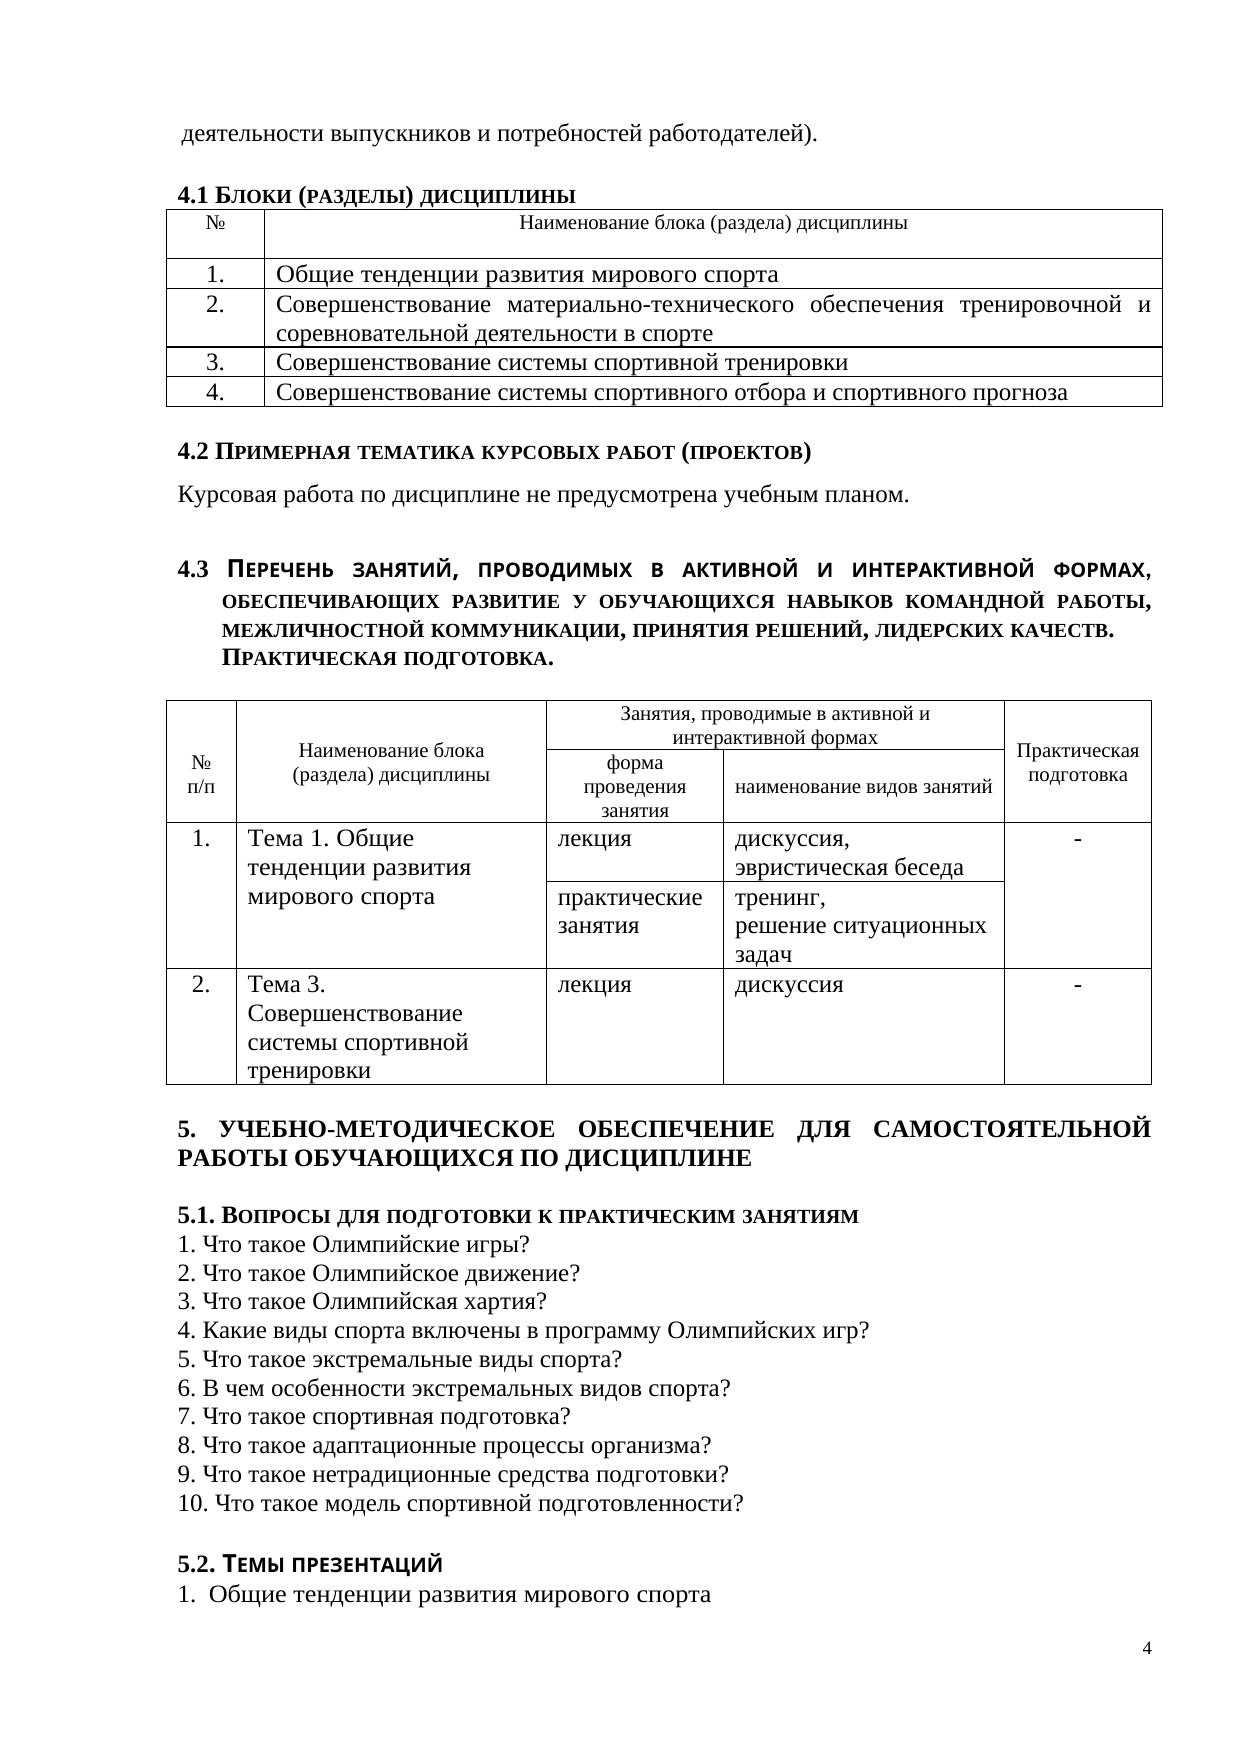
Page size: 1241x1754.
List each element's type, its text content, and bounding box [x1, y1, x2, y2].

text 5. Учебно-методическое обеспечение для самостоятельной работы обучающихся по дисциплине [177, 1114, 1152, 1171]
text Курсовая работа по дисциплине не предусмотрена учебным планом. [177, 479, 1152, 508]
table_cell Тема 1. Общие тенденции развития мирового спорта [237, 823, 546, 968]
text 5.1. Вопросы для подготовки к практическим занятиям [177, 1200, 1152, 1229]
text Практическая подготовка. [222, 642, 1152, 671]
text 1. Что такое Олимпийские игры? [177, 1229, 1152, 1258]
table_cell 1. [167, 259, 264, 288]
table_cell Совершенствование системы спортивного отбора и спортивного прогноза [265, 377, 1162, 406]
table_cell дискуссия [724, 969, 1004, 1084]
text 4.3 Перечень занятий, проводимых в активной и интерактивной формах, обеспечивающих развитие у обучающихся навыков командной работы, межличностной коммуникации, принятия решений, лидерских качеств. [177, 551, 1152, 642]
text 4.2 Примерная тематика курсовых работ (проектов) [177, 436, 1152, 464]
table_cell Совершенствование материально-технического обеспечения тренировочной и соревновательной деятельности в спорте [265, 289, 1162, 346]
table_cell 2. [167, 289, 264, 346]
text 10. Что такое модель спортивной подготовленности? [177, 1488, 1152, 1516]
table_cell Тема 3. Совершенствование системы спортивной тренировки [237, 969, 546, 1084]
text 6. В чем особенности экстремальных видов спорта? [177, 1373, 1152, 1401]
table_header № п/п [167, 701, 236, 822]
table_cell лекция [547, 969, 723, 1084]
table_header № [167, 210, 264, 258]
text 9. Что такое нетрадиционные средства подготовки? [177, 1459, 1152, 1488]
table_cell - [1005, 969, 1151, 1084]
text 3. Что такое Олимпийская хартия? [177, 1286, 1152, 1315]
table_cell 3. [167, 348, 264, 376]
text 5.2. Темы презентаций [177, 1545, 1152, 1579]
table_cell лекция [547, 823, 723, 881]
table_cell форма проведения занятия [547, 750, 723, 822]
table_cell тренинг, решение ситуационных задач [724, 882, 1004, 968]
table_header Занятия, проводимые в активной и интерактивной формах [547, 701, 1004, 749]
table_cell Общие тенденции развития мирового спорта [265, 259, 1162, 288]
table_cell Совершенствование системы спортивной тренировки [265, 348, 1162, 376]
table_header Наименование блока (раздела) дисциплины [237, 701, 546, 822]
text 4.1 Блоки (разделы) дисциплины [177, 180, 1152, 209]
table_cell - [1005, 823, 1151, 968]
table_cell 1. [167, 823, 236, 968]
table_header Наименование блока (раздела) дисциплины [265, 210, 1162, 258]
text 8. Что такое адаптационные процессы организма? [177, 1430, 1152, 1459]
text 7. Что такое спортивная подготовка? [177, 1401, 1152, 1430]
text 2. Что такое Олимпийское движение? [177, 1258, 1152, 1286]
table_cell наименование видов занятий [724, 750, 1004, 822]
text 5. Что такое экстремальные виды спорта? [177, 1344, 1152, 1373]
text 4. Какие виды спорта включены в программу Олимпийских игр? [177, 1315, 1152, 1344]
text 1. Общие тенденции развития мирового спорта [177, 1579, 1152, 1608]
table_cell практические занятия [547, 882, 723, 968]
table_cell дискуссия, эвристическая беседа [724, 823, 1004, 881]
table_cell 2. [167, 969, 236, 1084]
table_cell 4. [167, 377, 264, 406]
table_header Практическая подготовка [1005, 701, 1151, 822]
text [181, 118, 1152, 147]
